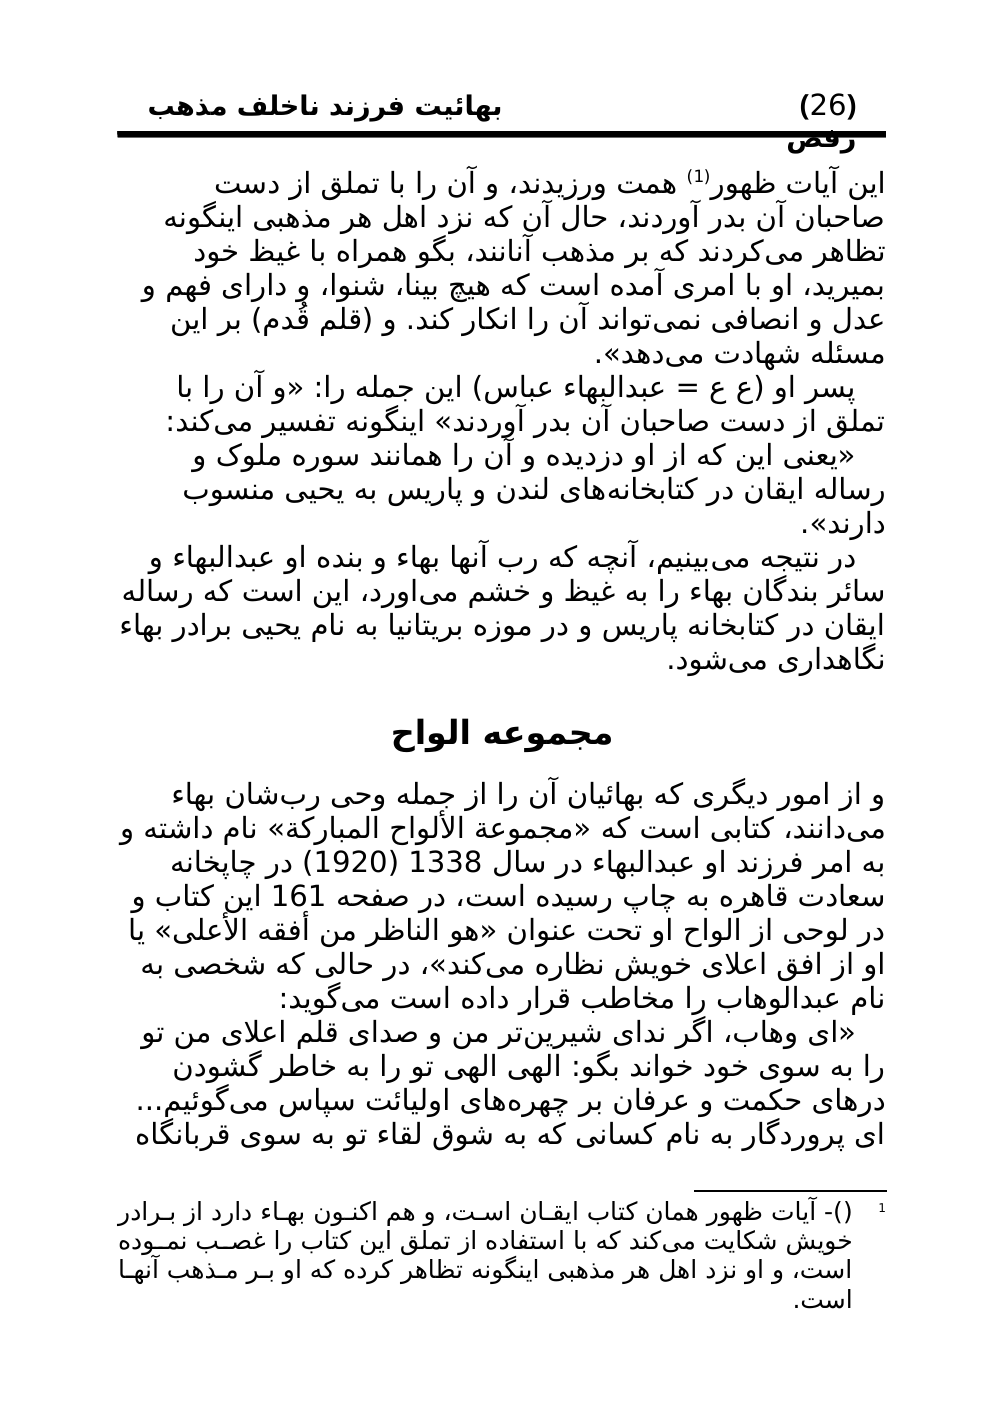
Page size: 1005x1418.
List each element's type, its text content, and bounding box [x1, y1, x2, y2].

text در نتیجه می‌بینیم، آنچه که رب آنها بهاء و بنده او عبدالبهاء و سائر بندگان بهاء را به غیظ و خشم می‌اورد، این است که رساله ایقان در کتابخانه پاریس و در موزه بریتانیا به نام یحیی برادر بهاء نگاهداری می‌شود. [118, 540, 886, 676]
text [118, 1015, 886, 1151]
text پسر او (ع ع = عبدالبهاء عباس) این جمله را: «و آن را با تملق از دست صاحبان آن بدر آوردند» اینگونه تفسیر می‌کند: [118, 370, 886, 438]
text و از امور دیگری که بهائیان آن را از جمله وحی رب‌شان بهاء می‌دانند، کتابی است که «مجموعة الألواح المبارکة» نام داشته و به امر فرزند او عبدالبهاء در سال 1338 (1920) در چاپخانه سعادت قاهره به چاپ رسیده است، در صفحه 161 این کتاب و در لوحی از الواح او تحت عنوان «هو الناظر من أفقه الأعلی» یا او از افق اعلای خویش نظاره می‌کند»، در حالی که شخصی به نام عبدالوهاب را مخاطب قرار داده است می‌گوید: [118, 777, 886, 1015]
text «هنگامی که به عراق وارد شدیم، امر خداوند را خاموش() و نفخات وحی را مقطوع یافتیم، و اکثریت() را دیدیم که همانند سنگ مرده، اثری از زندگی در آنان نبود، به همین دلیل بار دیگر در صور دمیده شد و این کلمات مبارکه از زبان عظمت جریان گرفت: (بار دیگر در صور دمیدیم و آفاق را از نفخات وحی و الهام زنده گردانیدیم)، و هم اکنون هرکسی از پشت هر پرده‌ای بیرون آمده و قصد ازار این مظلوم را دارد(). و این نعمت بزرگ را منع نموده و انکار کردند، پس ای اهل انصاف اگر این امر را انکار می‌کنید، پس خود بگوئید که کدام امر دیگر در زمین قابل اثبات بوده و لایق اقرار است؟ بسیاری از غرض‌ورزان در جمع این آیات ظهور() همت ورزیدند، و آن را با تملق از دست صاحبان آن بدر آوردند، حال آن که نزد اهل هر مذهبی اینگونه تظاهر می‌کردند که بر مذهب آنانند، بگو همراه با غیظ خود بمیرید، او با امری آمده است که هیچ بینا، شنوا، و دارای فهم و عدل و انصافی نمی‌تواند آن را انکار کند. و (قلم قُدم) بر این مسئله شهادت می‌دهد». [118, 167, 886, 370]
text «یعنی این که از او دزدیده و آن را همانند سوره ملوک و رساله ایقان در کتابخانه‌های لندن و پاریس به یحیی منسوب دارند». [118, 438, 886, 540]
subtitle مجموعه الواح [118, 713, 886, 752]
